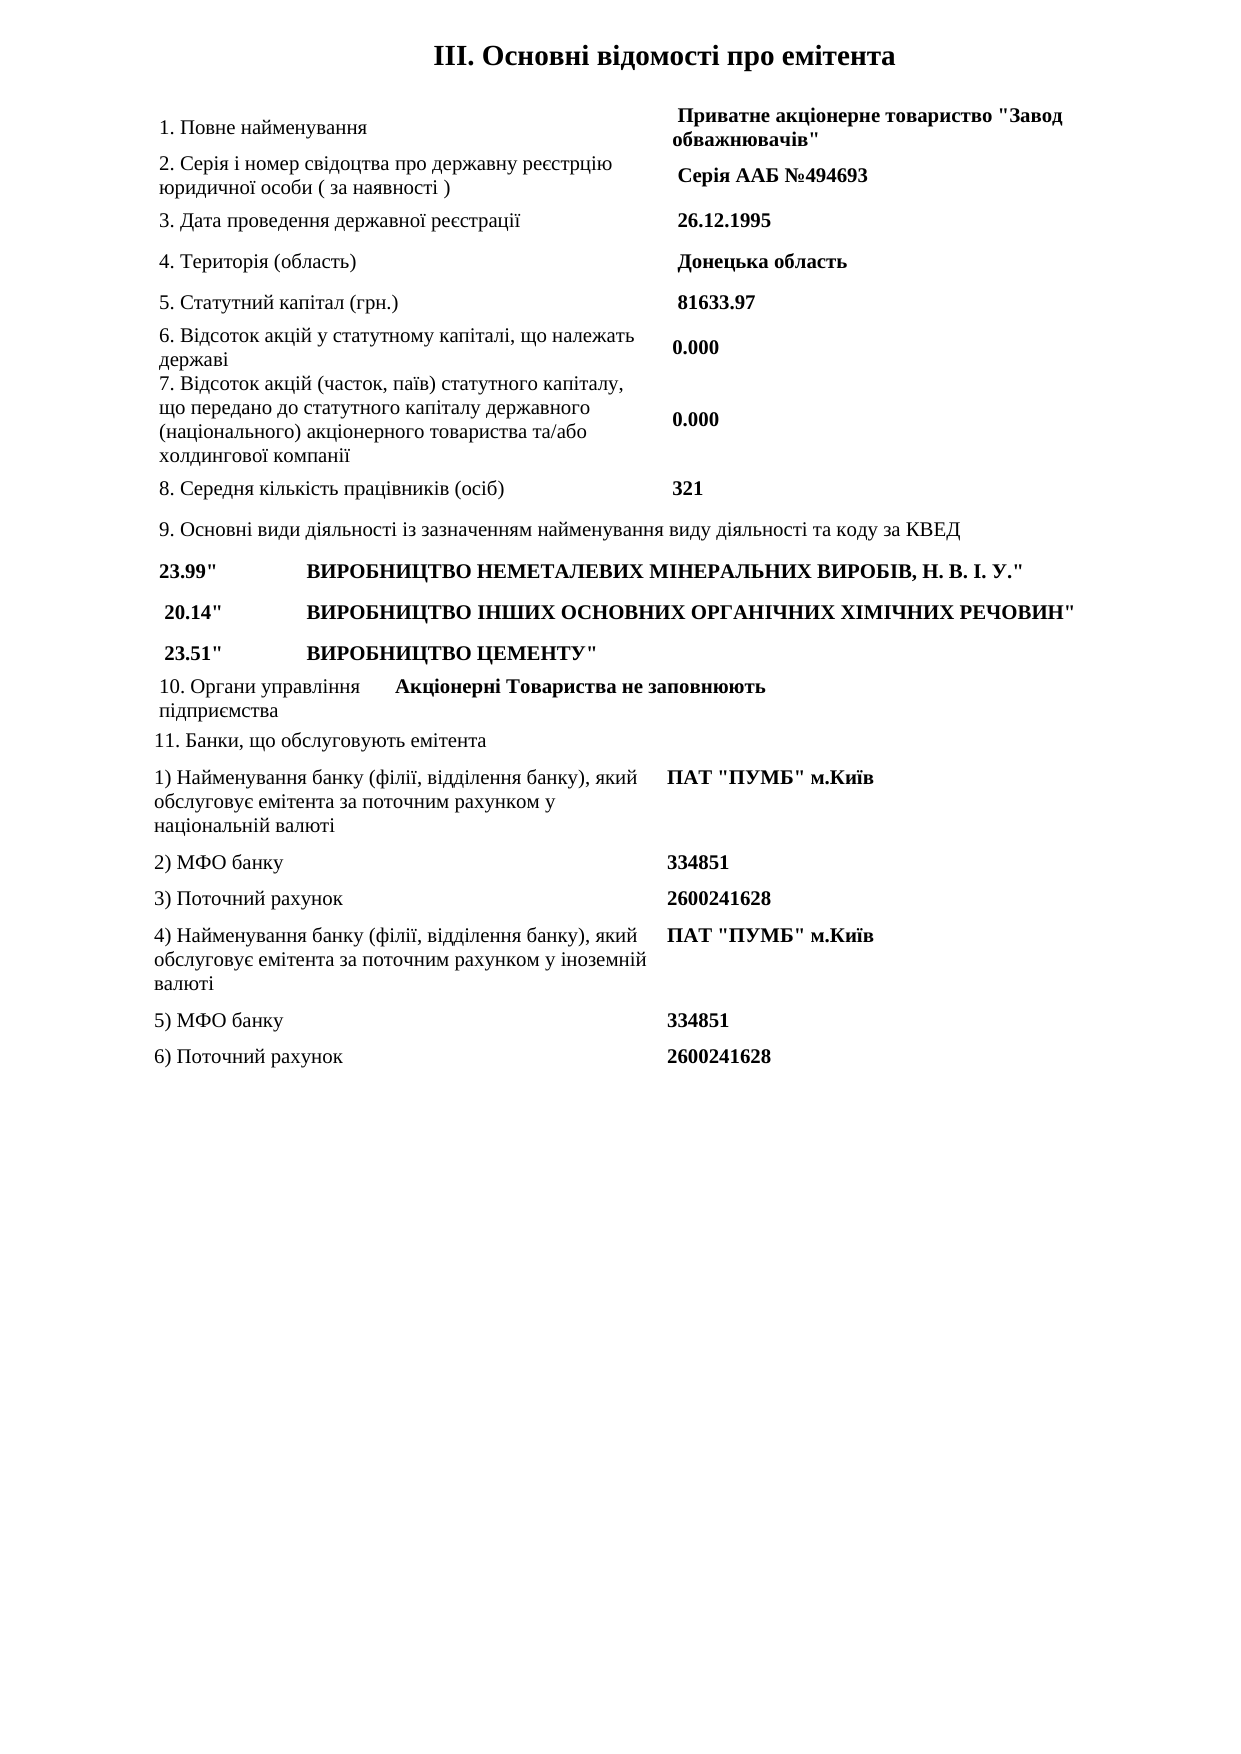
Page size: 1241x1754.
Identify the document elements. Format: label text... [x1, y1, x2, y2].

table_cell 3) Поточний рахунок [148, 880, 660, 917]
table_cell 2) МФО банку [148, 844, 660, 880]
table_header Приватне акцiонерне товариство "Завод обважнювачiв" [661, 103, 1174, 151]
table_header 11. Банки, що обслуговують емітента [148, 722, 1185, 759]
table_cell 4) Найменування банку (філії, відділення банку), який обслуговує емітента за поточним рахунком у іноземній валюті [148, 917, 660, 1001]
table_cell 81633.97 [661, 282, 1174, 323]
table_cell 23.51" [148, 633, 290, 674]
table_cell 321 [661, 467, 1174, 509]
table_cell 2600241628 [660, 1038, 1185, 1074]
table_cell 5) МФО банку [148, 1001, 660, 1038]
table_cell Акцiонернi Товариства не заповнюють [384, 674, 1174, 722]
table_cell 0.000 [661, 371, 1174, 467]
text III. Основні відомості про емітента [148, 38, 1181, 71]
table_cell ВИРОБНИЦТВО ЦЕМЕНТУ" [290, 633, 1174, 674]
table_cell 334851 [660, 844, 1185, 880]
table_cell 2. Серія і номер свідоцтва про державну реєстрцію юридичної особи ( за наявності ) [148, 151, 661, 199]
table_cell 26.12.1995 [661, 199, 1174, 240]
table_cell 2600241628 [660, 880, 1185, 917]
table_cell 3. Дата проведення державної реєстрації [148, 199, 661, 240]
table_cell 20.14" [148, 591, 290, 633]
table_cell 9. Основні види діяльності із зазначенням найменування виду діяльності та коду за КВЕД [148, 509, 1174, 550]
table_cell ВИРОБНИЦТВО НЕМЕТАЛЕВИХ МIНЕРАЛЬНИХ ВИРОБIВ, Н. В. I. У." [290, 550, 1174, 591]
table_cell 4. Територія (область) [148, 240, 661, 282]
table_cell Донецька область [661, 240, 1174, 282]
table_header 1. Повне найменування [148, 103, 661, 151]
table_cell 7. Відсоток акцій (часток, паїв) статутного капіталу, що передано до статутного капіталу державного (національного) акціонерного товариства та/або холдингової компанії [148, 371, 661, 467]
table_cell 6) Поточний рахунок [148, 1038, 660, 1074]
table_cell 5. Статутний капітал (грн.) [148, 282, 661, 323]
table_cell 0.000 [661, 323, 1174, 371]
table_cell 1) Найменування банку (філії, відділення банку), який обслуговує емітента за поточним рахунком у національній валюті [148, 759, 660, 843]
table_cell 23.99" [148, 550, 290, 591]
table_cell ПАТ "ПУМБ" м.Київ [660, 917, 1185, 1001]
table_cell 334851 [660, 1001, 1185, 1038]
table_cell 10. Органи управління підприємства [148, 674, 384, 722]
table_cell 6. Відсоток акцій у статутному капіталі, що належать державі [148, 323, 661, 371]
table_cell 8. Середня кількість працівників (осіб) [148, 467, 661, 509]
table_cell ПАТ "ПУМБ" м.Київ [660, 759, 1185, 843]
table_cell Серiя ААБ №494693 [661, 151, 1174, 199]
table_cell ВИРОБНИЦТВО IНШИХ ОСНОВНИХ ОРГАНIЧНИХ ХIМIЧНИХ РЕЧОВИН" [290, 591, 1174, 633]
